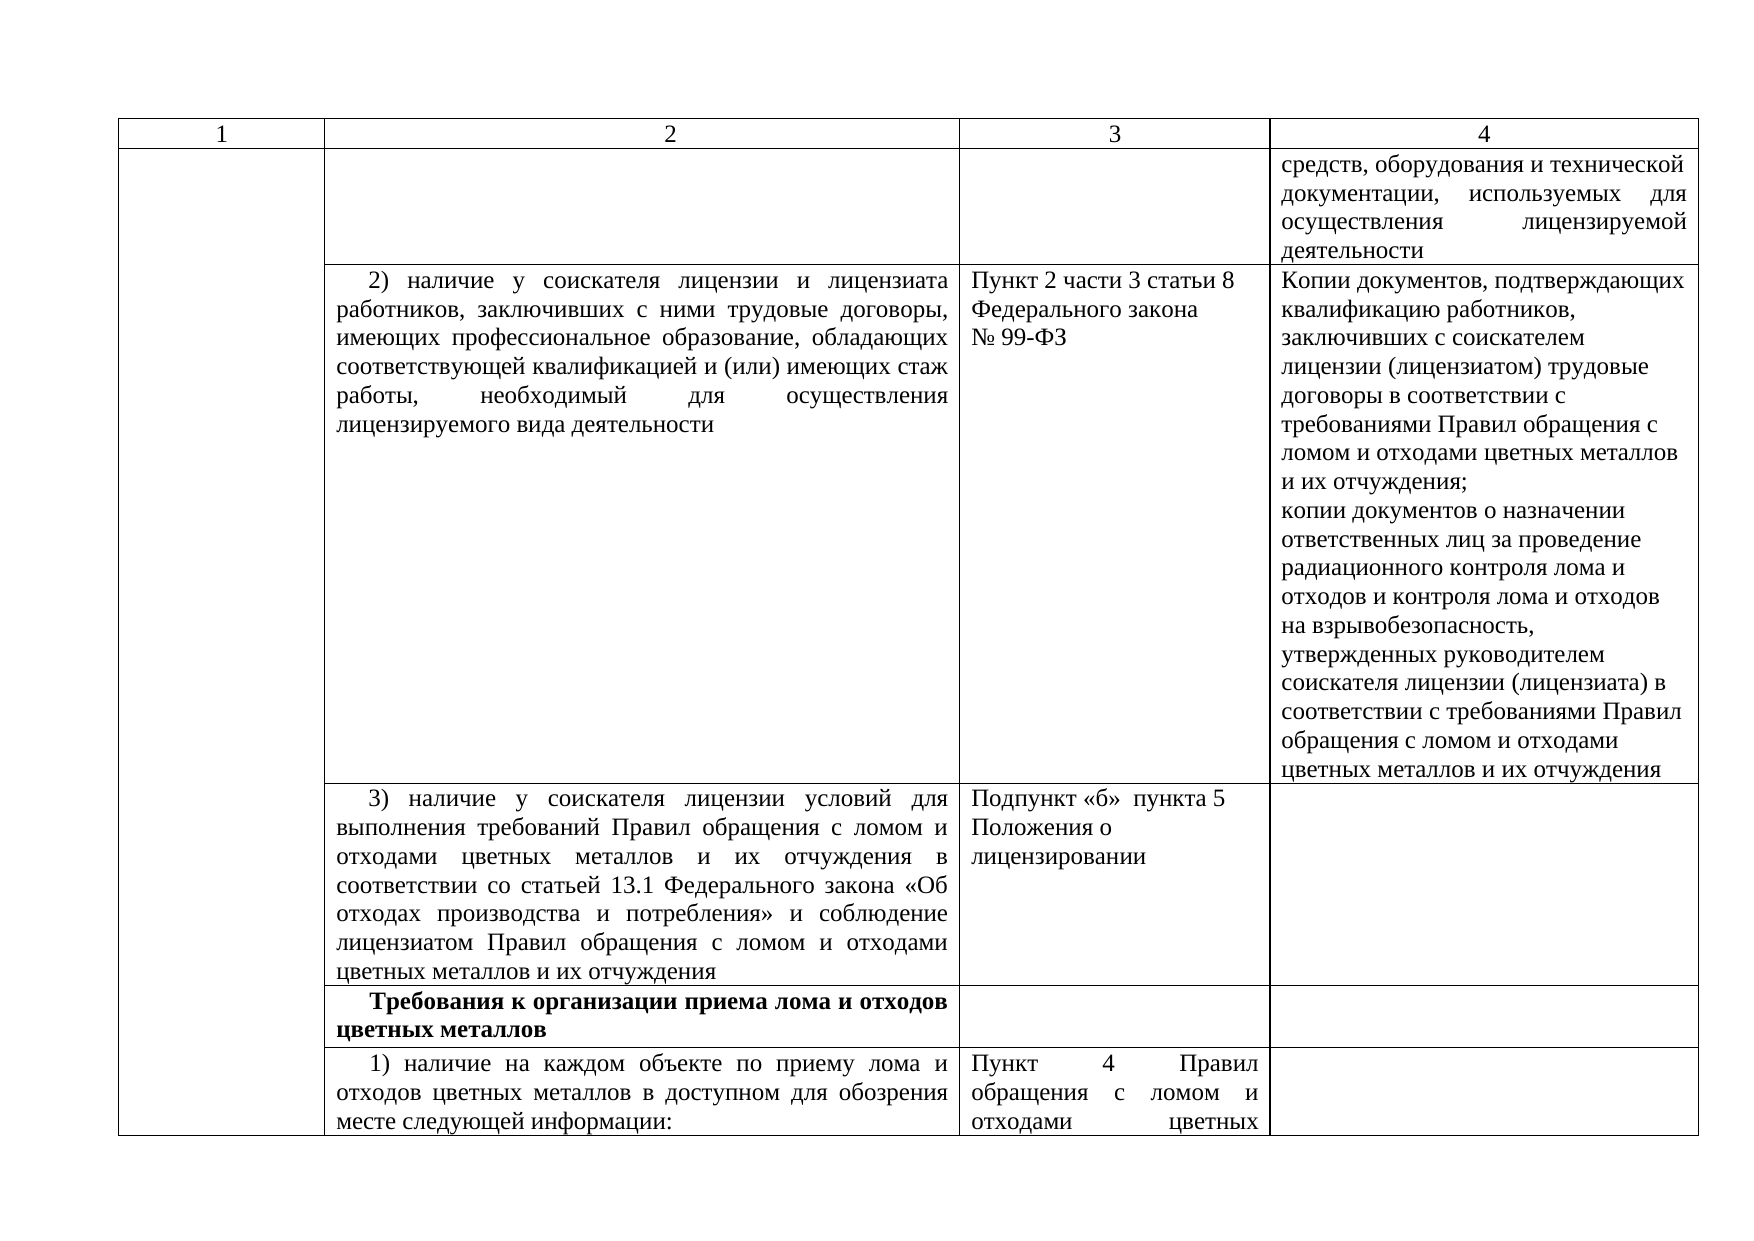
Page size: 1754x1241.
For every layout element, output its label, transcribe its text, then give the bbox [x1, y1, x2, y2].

table_header 3 [960, 119, 1269, 148]
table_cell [325, 149, 959, 264]
table_cell Требования к организации приема лома и отходов цветных металлов [325, 986, 959, 1047]
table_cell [1271, 149, 1698, 264]
table_cell [1271, 784, 1698, 985]
table_cell 3) наличие у соискателя лицензии условий для выполнения требований Правил обращения с ломом и отходами цветных металлов и их отчуждения в соответствии со статьей 13.1 Федерального закона «Об отходах производства и потребления» и соблюдение лицензиатом Правил обращения с ломом и отходами цветных металлов и их отчуждения [325, 784, 959, 985]
table_header 2 [325, 119, 959, 148]
table_cell Пункт 2 части 3 статьи 8 Федерального закона № 99-ФЗ [960, 265, 1269, 782]
table_cell [1271, 986, 1698, 1047]
table_cell [1271, 1048, 1698, 1134]
table_cell [960, 986, 1269, 1047]
table_cell 2) наличие у соискателя лицензии и лицензиата работников, заключивших с ними трудовые договоры, имеющих профессиональное образование, обладающих соответствующей квалификацией и (или) имеющих стаж работы, необходимый для осуществления лицензируемого вида деятельности [325, 265, 959, 782]
table_cell Копии документов, подтверждающих квалификацию работников, заключивших с соискателем лицензии (лицензиатом) трудовые договоры в соответствии с требованиями Правил обращения с ломом и отходами цветных металлов и их отчуждения; копии документов о назначении ответственных лиц за проведение радиационного контроля лома и отходов и контроля лома и отходов на взрывобезопасность, утвержденных руководителем соискателя лицензии (лицензиата) в соответствии с требованиями Правил обращения с ломом и отходами цветных металлов и их отчуждения [1271, 265, 1698, 782]
table_cell Подпункт «б» пункта 5 Положения о лицензировании [960, 784, 1269, 985]
table_header 1 [119, 119, 324, 148]
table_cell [960, 149, 1269, 264]
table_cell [325, 1048, 959, 1134]
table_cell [119, 149, 324, 1134]
table_header 4 [1271, 119, 1698, 148]
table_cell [960, 1048, 1269, 1134]
